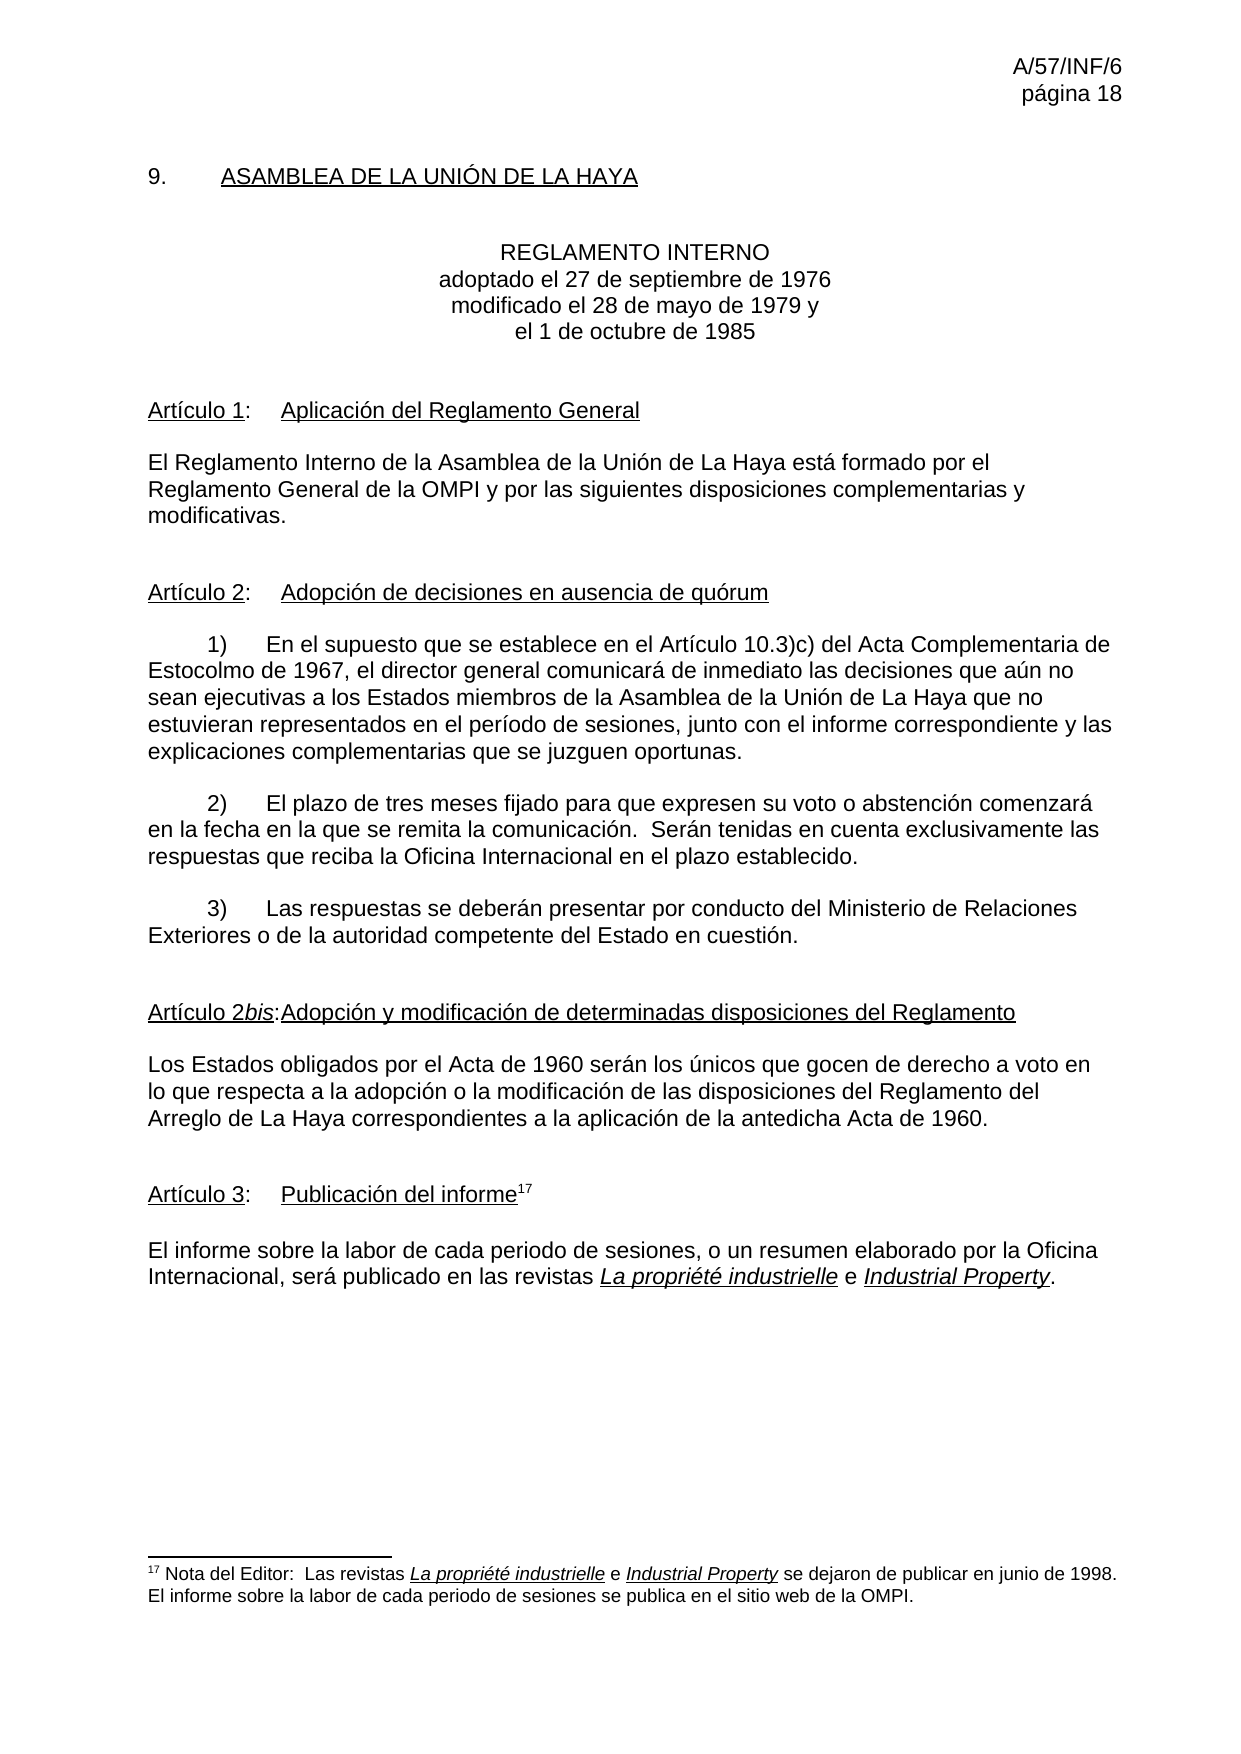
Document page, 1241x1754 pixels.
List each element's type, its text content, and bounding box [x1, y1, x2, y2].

text 2) El plazo de tres meses fijado para que expresen su voto o abstención comenzará en la fecha en la que se remita la comunicación. Serán tenidas en cuenta exclusivamente las respuestas que reciba la Oficina Internacional en el plazo establecido. [148, 789, 1116, 869]
text El informe sobre la labor de cada periodo de sesiones, o un resumen elaborado por la Oficina Internacional, será publicado en las revistas La propriété industrielle e Industrial Property. [148, 1237, 1124, 1290]
text Artículo 1: Aplicación del Reglamento General [148, 397, 1124, 424]
text Artículo 3: Publicación del informe [148, 1181, 1124, 1208]
text REGLAMENTO INTERNO [148, 239, 1122, 266]
text el 1 de octubre de 1985 [148, 318, 1122, 344]
text 1) En el supuesto que se establece en el Artículo 10.3)c) del Acta Complementaria de Estocolmo de 1967, el director general comunicará de inmediato las decisiones que aún no sean ejecutivas a los Estados miembros de la Asamblea de la Unión de La Haya que no estuvieran representados en el período de sesiones, junto con el informe correspondiente y las explicaciones complementarias que se juzguen oportunas. [148, 631, 1116, 764]
text 9. ASAMBLEA DE LA UNIÓN DE LA HAYA [148, 163, 1124, 189]
text adoptado el 27 de septiembre de 1976 [148, 266, 1122, 292]
text Artículo 2bis: Adopción y modificación de determinadas disposiciones del Reglamento [148, 998, 1124, 1025]
text El Reglamento Interno de la Asamblea de la Unión de La Haya está formado por el Reglamento General de la OMPI y por las siguientes disposiciones complementarias y modificativas. [148, 450, 1090, 528]
text 3) Las respuestas se deberán presentar por conducto del Ministerio de Relaciones Exteriores o de la autoridad competente del Estado en cuestión. [148, 895, 1116, 948]
text modificado el 28 de mayo de 1979 y [148, 292, 1122, 318]
text Artículo 2: Adopción de decisiones en ausencia de quórum [148, 579, 1124, 605]
text Los Estados obligados por el Acta de 1960 serán los únicos que gocen de derecho a voto en lo que respecta a la adopción o la modificación de las disposiciones del Reglamento del Arreglo de La Haya correspondientes a la aplicación de la antedicha Acta de 1960. [148, 1051, 1114, 1131]
